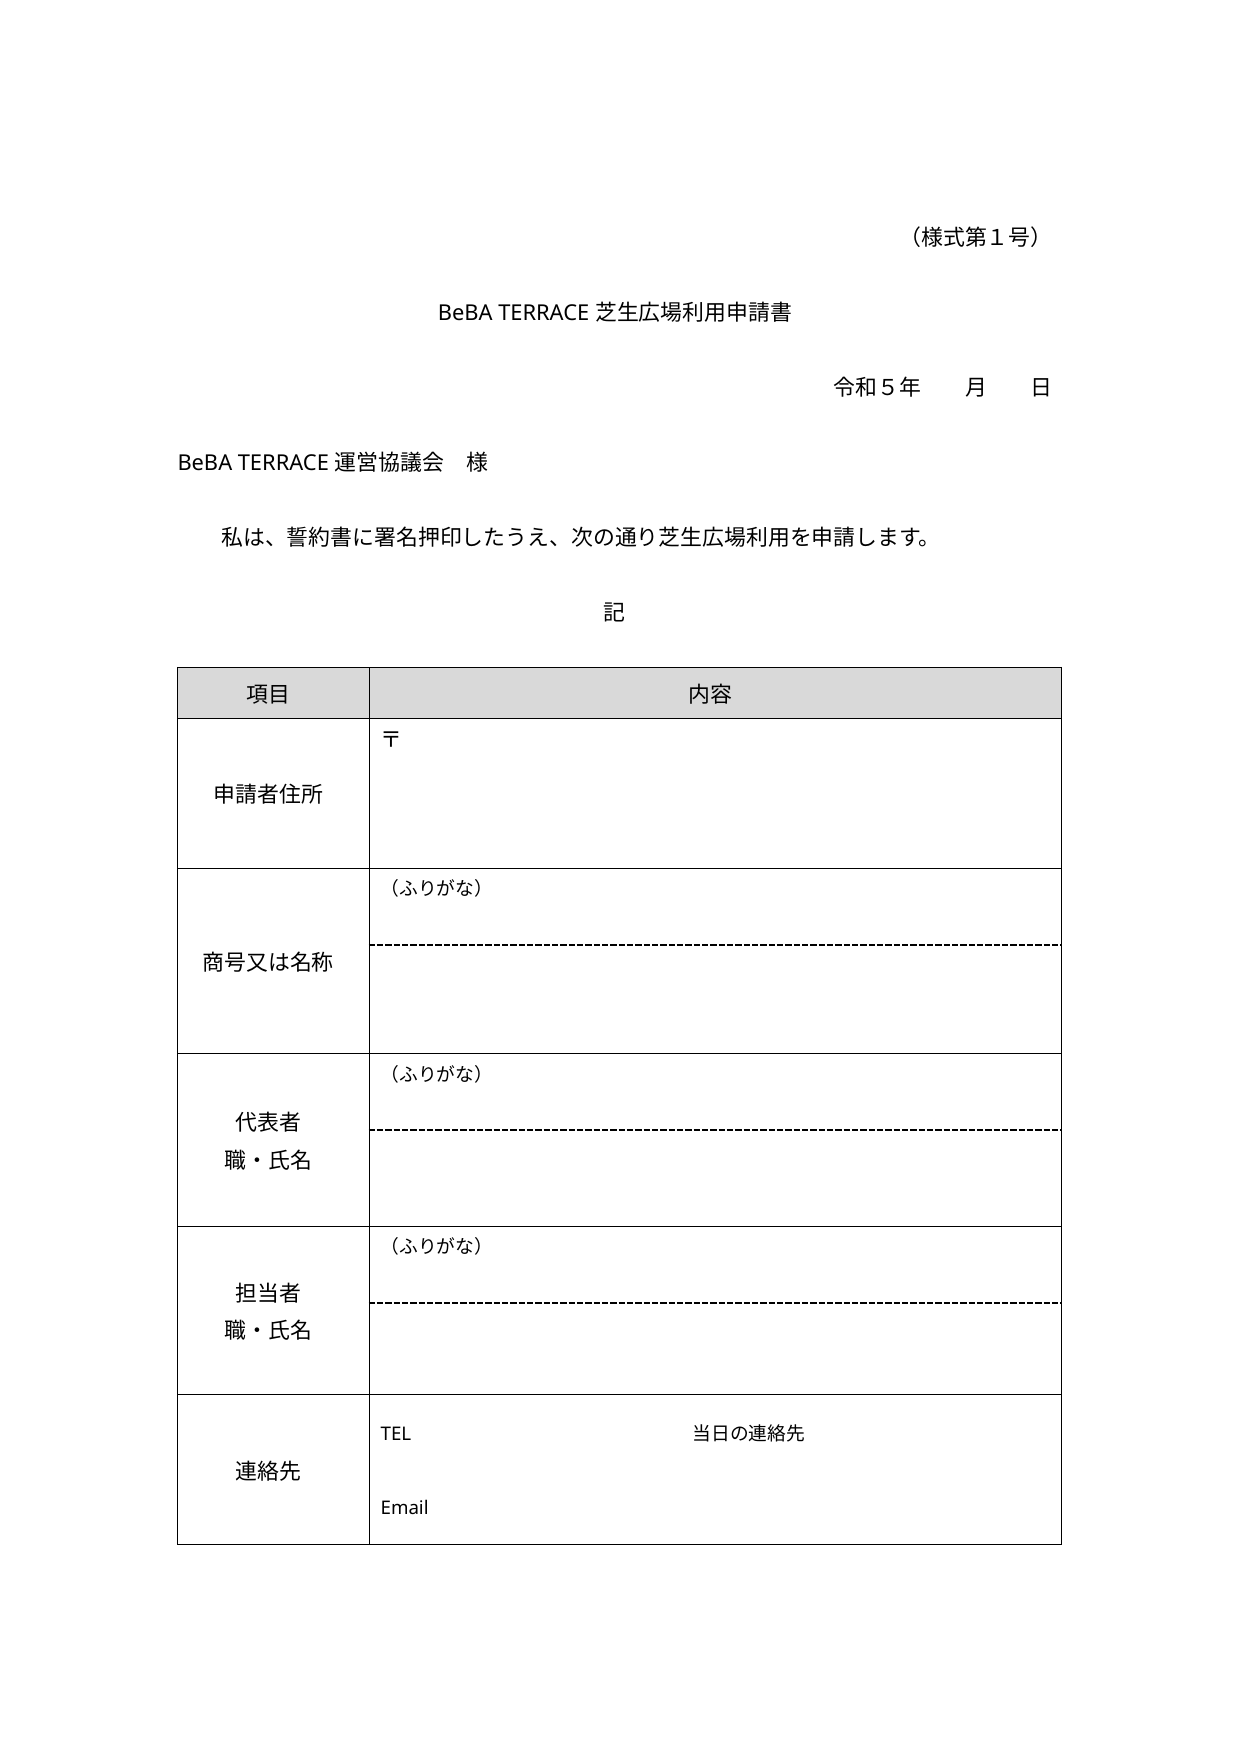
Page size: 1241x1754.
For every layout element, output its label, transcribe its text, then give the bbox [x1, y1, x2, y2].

table_cell 担当者 職・氏名 [178, 1227, 369, 1394]
table_cell 申請者住所 [178, 719, 369, 867]
table_cell 商号又は名称 [178, 869, 369, 1053]
text 私は、誓約書に署名押印したうえ、次の通り芝生広場利用を申請します。 [177, 517, 1052, 554]
table_cell 連絡先 [178, 1395, 369, 1544]
table_cell [370, 1129, 1061, 1226]
table_cell [370, 1302, 1061, 1394]
text 令和５年 月 日 [177, 367, 1052, 404]
text BeBA TERRACE 運営協議会 様 [177, 442, 1052, 479]
table_cell [370, 944, 1061, 1053]
table_cell （ふりがな） [370, 869, 1061, 943]
table_header 内容 [370, 668, 1061, 718]
table_cell TEL 当日の連絡先 Email [370, 1395, 1061, 1544]
text （様式第１号） [177, 217, 1052, 254]
table_cell 〒 [370, 719, 1061, 867]
text BeBA TERRACE 芝生広場利用申請書 [177, 292, 1052, 329]
table_header 項目 [178, 668, 369, 718]
table_cell （ふりがな） [370, 1054, 1061, 1129]
text 記 [177, 592, 1052, 629]
table_cell 代表者 職・氏名 [178, 1054, 369, 1226]
table_cell （ふりがな） [370, 1227, 1061, 1302]
